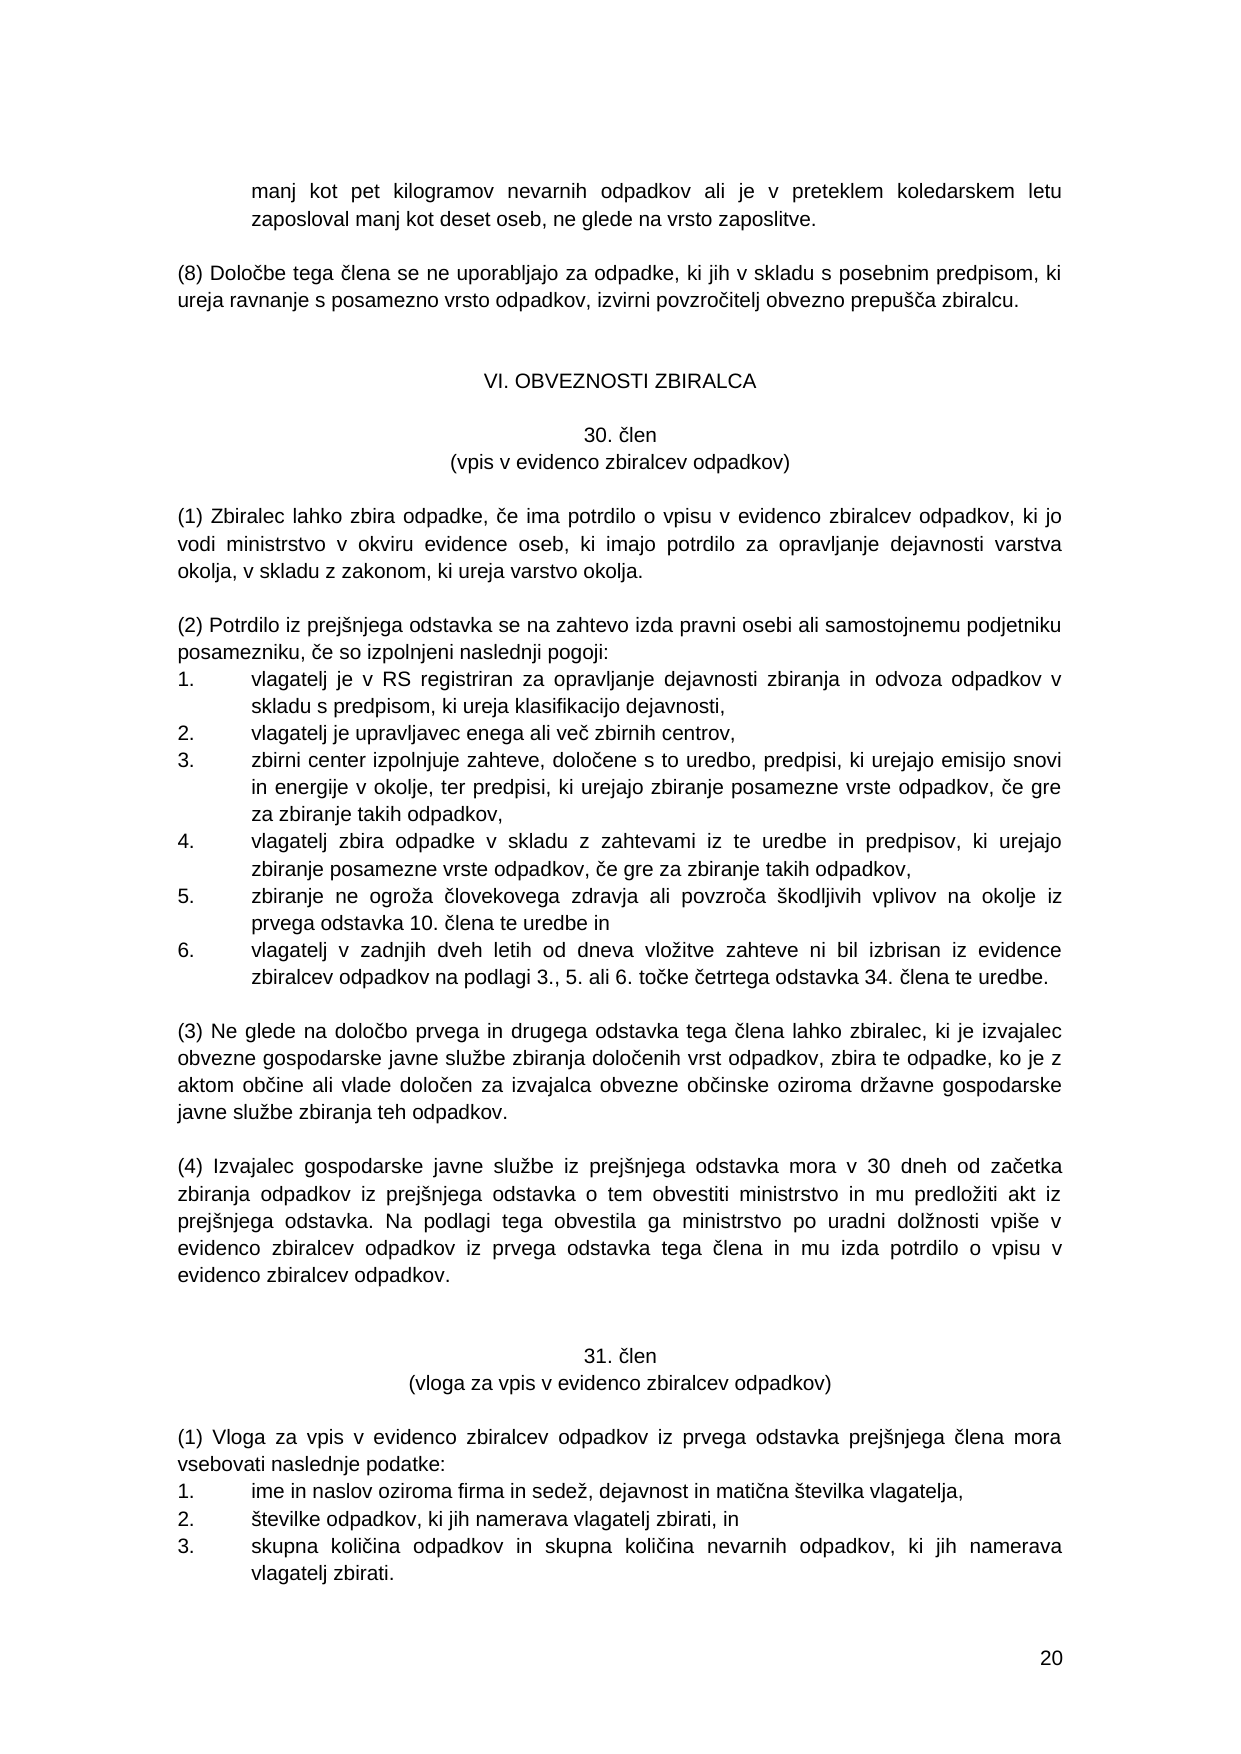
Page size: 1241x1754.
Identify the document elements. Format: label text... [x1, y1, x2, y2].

list vlagatelj zbira odpadke v skladu z zahtevami iz te uredbe in predpisov, ki urejajo zbiranje posamezne vrste odpadkov, če gre za zbiranje takih odpadkov, [177, 827, 1063, 881]
list številke odpadkov, ki jih namerava vlagatelj zbirati, in [177, 1504, 1063, 1531]
text (3) Ne glede na določbo prvega in drugega odstavka tega člena lahko zbiralec, ki je izvajalec obvezne gospodarske javne službe zbiranja določenih vrst odpadkov, zbira te odpadke, ko je z aktom občine ali vlade določen za izvajalca obvezne občinske oziroma državne gospodarske javne službe zbiranja teh odpadkov. [177, 1017, 1063, 1125]
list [177, 177, 1063, 231]
text VI. OBVEZNOSTI ZBIRALCA [177, 367, 1063, 394]
text 31. člen [177, 1342, 1063, 1369]
text (vpis v evidenco zbiralcev odpadkov) [177, 448, 1063, 475]
text 30. člen [177, 421, 1063, 448]
list skupna količina odpadkov in skupna količina nevarnih odpadkov, ki jih namerava vlagatelj zbirati. [177, 1531, 1063, 1586]
list ime in naslov oziroma firma in sedež, dejavnost in matična številka vlagatelja, [177, 1477, 1063, 1504]
text (8) Določbe tega člena se ne uporabljajo za odpadke, ki jih v skladu s posebnim predpisom, ki ureja ravnanje s posamezno vrsto odpadkov, izvirni povzročitelj obvezno prepušča zbiralcu. [177, 258, 1063, 313]
list vlagatelj je v RS registriran za opravljanje dejavnosti zbiranja in odvoza odpadkov v skladu s predpisom, ki ureja klasifikacijo dejavnosti, [177, 665, 1063, 719]
list zbiranje ne ogroža človekovega zdravja ali povzroča škodljivih vplivov na okolje iz prvega odstavka 10. člena te uredbe in [177, 881, 1063, 936]
text (vloga za vpis v evidenco zbiralcev odpadkov) [177, 1369, 1063, 1396]
text (1) Zbiralec lahko zbira odpadke, če ima potrdilo o vpisu v evidenco zbiralcev odpadkov, ki jo vodi ministrstvo v okviru evidence oseb, ki imajo potrdilo za opravljanje dejavnosti varstva okolja, v skladu z zakonom, ki ureja varstvo okolja. [177, 502, 1063, 583]
text (2) Potrdilo iz prejšnjega odstavka se na zahtevo izda pravni osebi ali samostojnemu podjetniku posamezniku, če so izpolnjeni naslednji pogoji: [177, 611, 1063, 665]
list vlagatelj je upravljavec enega ali več zbirnih centrov, [177, 719, 1063, 746]
text (1) Vloga za vpis v evidenco zbiralcev odpadkov iz prvega odstavka prejšnjega člena mora vsebovati naslednje podatke: [177, 1423, 1063, 1477]
list vlagatelj v zadnjih dveh letih od dneva vložitve zahteve ni bil izbrisan iz evidence zbiralcev odpadkov na podlagi 3., 5. ali 6. točke četrtega odstavka 34. člena te uredbe. [177, 936, 1063, 990]
text (4) Izvajalec gospodarske javne službe iz prejšnjega odstavka mora v 30 dneh od začetka zbiranja odpadkov iz prejšnjega odstavka o tem obvestiti ministrstvo in mu predložiti akt iz prejšnjega odstavka. Na podlagi tega obvestila ga ministrstvo po uradni dolžnosti vpiše v evidenco zbiralcev odpadkov iz prvega odstavka tega člena in mu izda potrdilo o vpisu v evidenco zbiralcev odpadkov. [177, 1152, 1063, 1288]
list zbirni center izpolnjuje zahteve, določene s to uredbo, predpisi, ki urejajo emisijo snovi in energije v okolje, ter predpisi, ki urejajo zbiranje posamezne vrste odpadkov, če gre za zbiranje takih odpadkov, [177, 746, 1063, 827]
